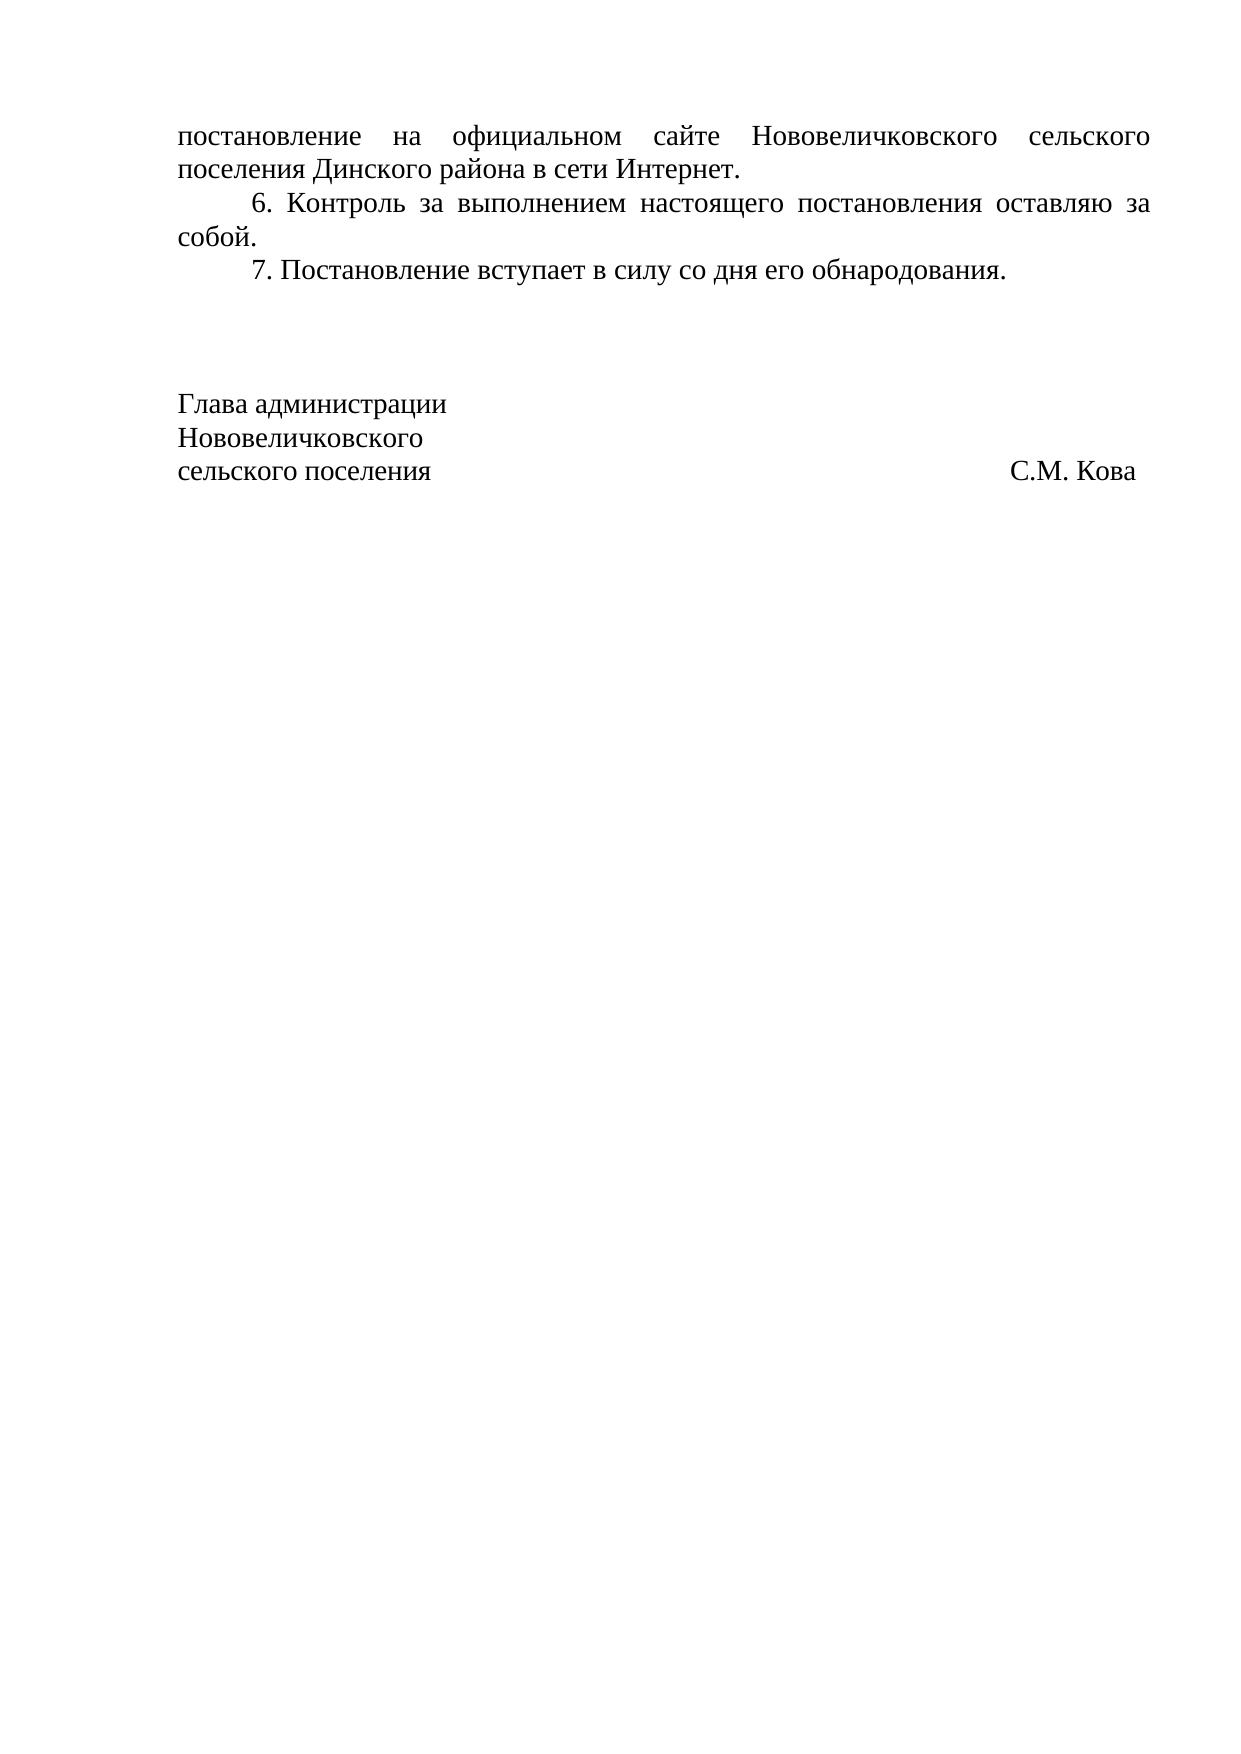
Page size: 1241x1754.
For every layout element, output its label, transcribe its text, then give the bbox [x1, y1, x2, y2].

text сельского поселения С.М. Кова [177, 453, 1152, 487]
list 7. Постановление вступает в силу со дня его обнародования. [177, 252, 1152, 286]
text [177, 118, 1152, 185]
text Глава администрации [177, 386, 1152, 420]
text 6. Контроль за выполнением настоящего постановления оставляю за собой. [177, 185, 1152, 252]
text Нововеличковского [177, 420, 1152, 453]
